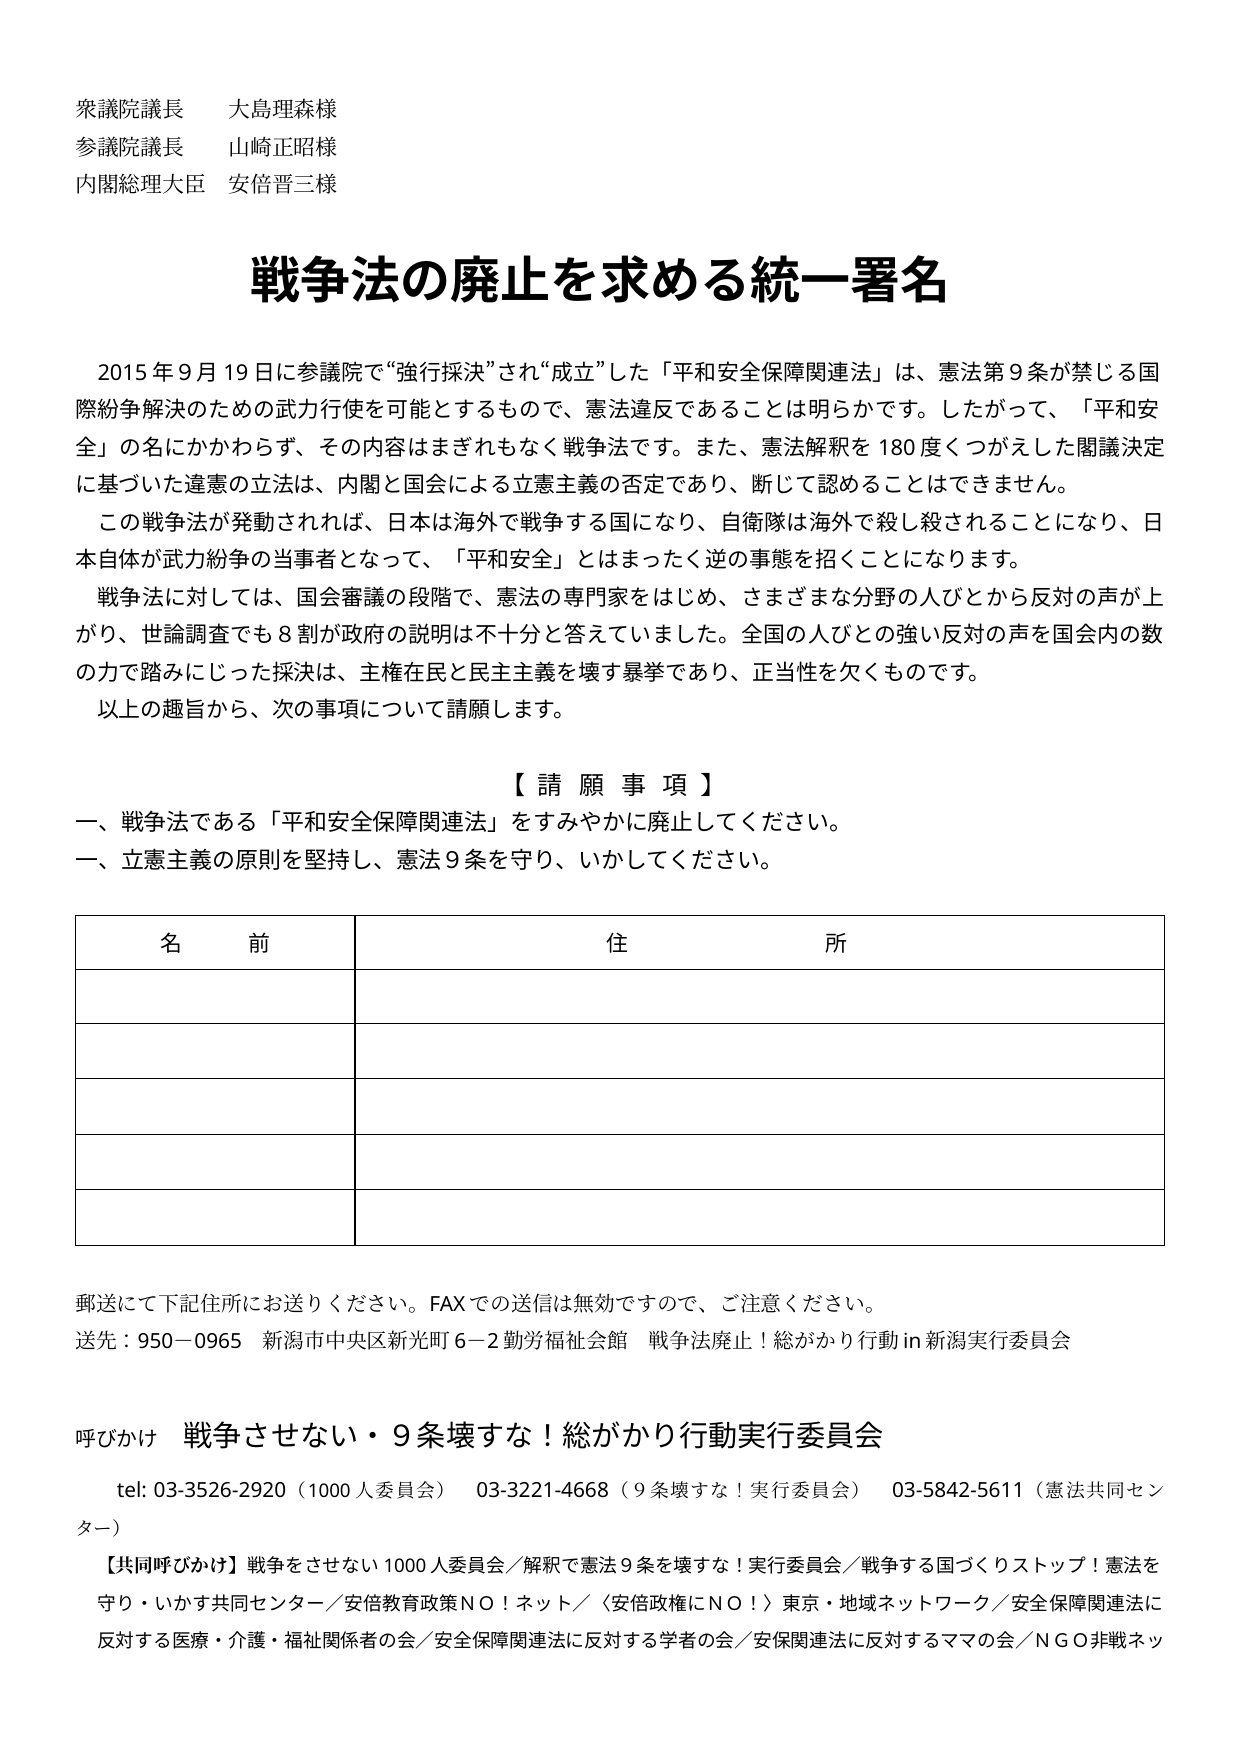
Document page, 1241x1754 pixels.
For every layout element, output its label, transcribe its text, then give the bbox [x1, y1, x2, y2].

text 以上の趣旨から、次の事項について請願します。 [75, 689, 1165, 727]
text 戦争法に対しては、国会審議の段階で、憲法の専門家をはじめ、さまざまな分野の人びとから反対の声が上がり、世論調査でも８割が政府の説明は不十分と答えていました。全国の人びとの強い反対の声を国会内の数の力で踏みにじった採決は、主権在民と民主主義を壊す暴挙であり、正当性を欠くものです。 [75, 577, 1165, 689]
text 戦争法の廃止を求める統一署名 [75, 239, 1165, 314]
text 送先：950－0965 新潟市中央区新光町6－2勤労福祉会館 戦争法廃止！総がかり行動in新潟実行委員会 [75, 1321, 1165, 1358]
text 郵送にて下記住所にお送りください。FAXでの送信は無効ですので、ご注意ください。 [75, 1283, 1165, 1321]
table_cell [356, 1135, 1164, 1189]
text この戦争法が発動されれば、日本は海外で戦争する国になり、自衛隊は海外で殺し殺されることになり、日本自体が武力紛争の当事者となって、「平和安全」とはまったく逆の事態を招くことになります。 [75, 502, 1165, 577]
text 【 請 願 事 項 】 [75, 764, 1165, 802]
table_cell [356, 1190, 1164, 1245]
table_cell [356, 1079, 1164, 1134]
text 一、立憲主義の原則を堅持し、憲法９条を守り、いかしてください。 [75, 839, 1165, 877]
table_cell [76, 1079, 354, 1134]
table_cell [76, 970, 354, 1023]
table_cell [356, 1024, 1164, 1078]
text 内閣総理大臣 安倍晋三様 [75, 164, 1165, 202]
table_header 住 所 [356, 916, 1164, 969]
table_header 名 前 [76, 916, 354, 969]
table_cell [76, 1135, 354, 1189]
table_cell [356, 970, 1164, 1023]
table_cell [76, 1024, 354, 1078]
text 2015年９月19日に参議院で“強行採決”され“成立”した「平和安全保障関連法」は、憲法第９条が禁じる国際紛争解決のための武力行使を可能とするもので、憲法違反であることは明らかです。したがって、「平和安全」の名にかかわらず、その内容はまぎれもなく戦争法です。また、憲法解釈を180度くつがえした閣議決定に基づいた違憲の立法は、内閣と国会による立憲主義の否定であり、断じて認めることはできません。 [75, 352, 1165, 502]
text tel: 03-3526-2920（1000人委員会） 03-3221-4668（９条壊すな！実行委員会） 03-5842-5611（憲法共同センター） [75, 1471, 1165, 1546]
text 衆議院議長 大島理森様 [75, 89, 1165, 127]
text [97, 1546, 1165, 1658]
text 呼びかけ 戦争させない・９条壊すな！総がかり行動実行委員会 [75, 1396, 1165, 1471]
text 一、戦争法である「平和安全保障関連法」をすみやかに廃止してください。 [75, 802, 1165, 839]
table_cell [76, 1190, 354, 1245]
text 参議院議長 山崎正昭様 [75, 127, 1165, 164]
